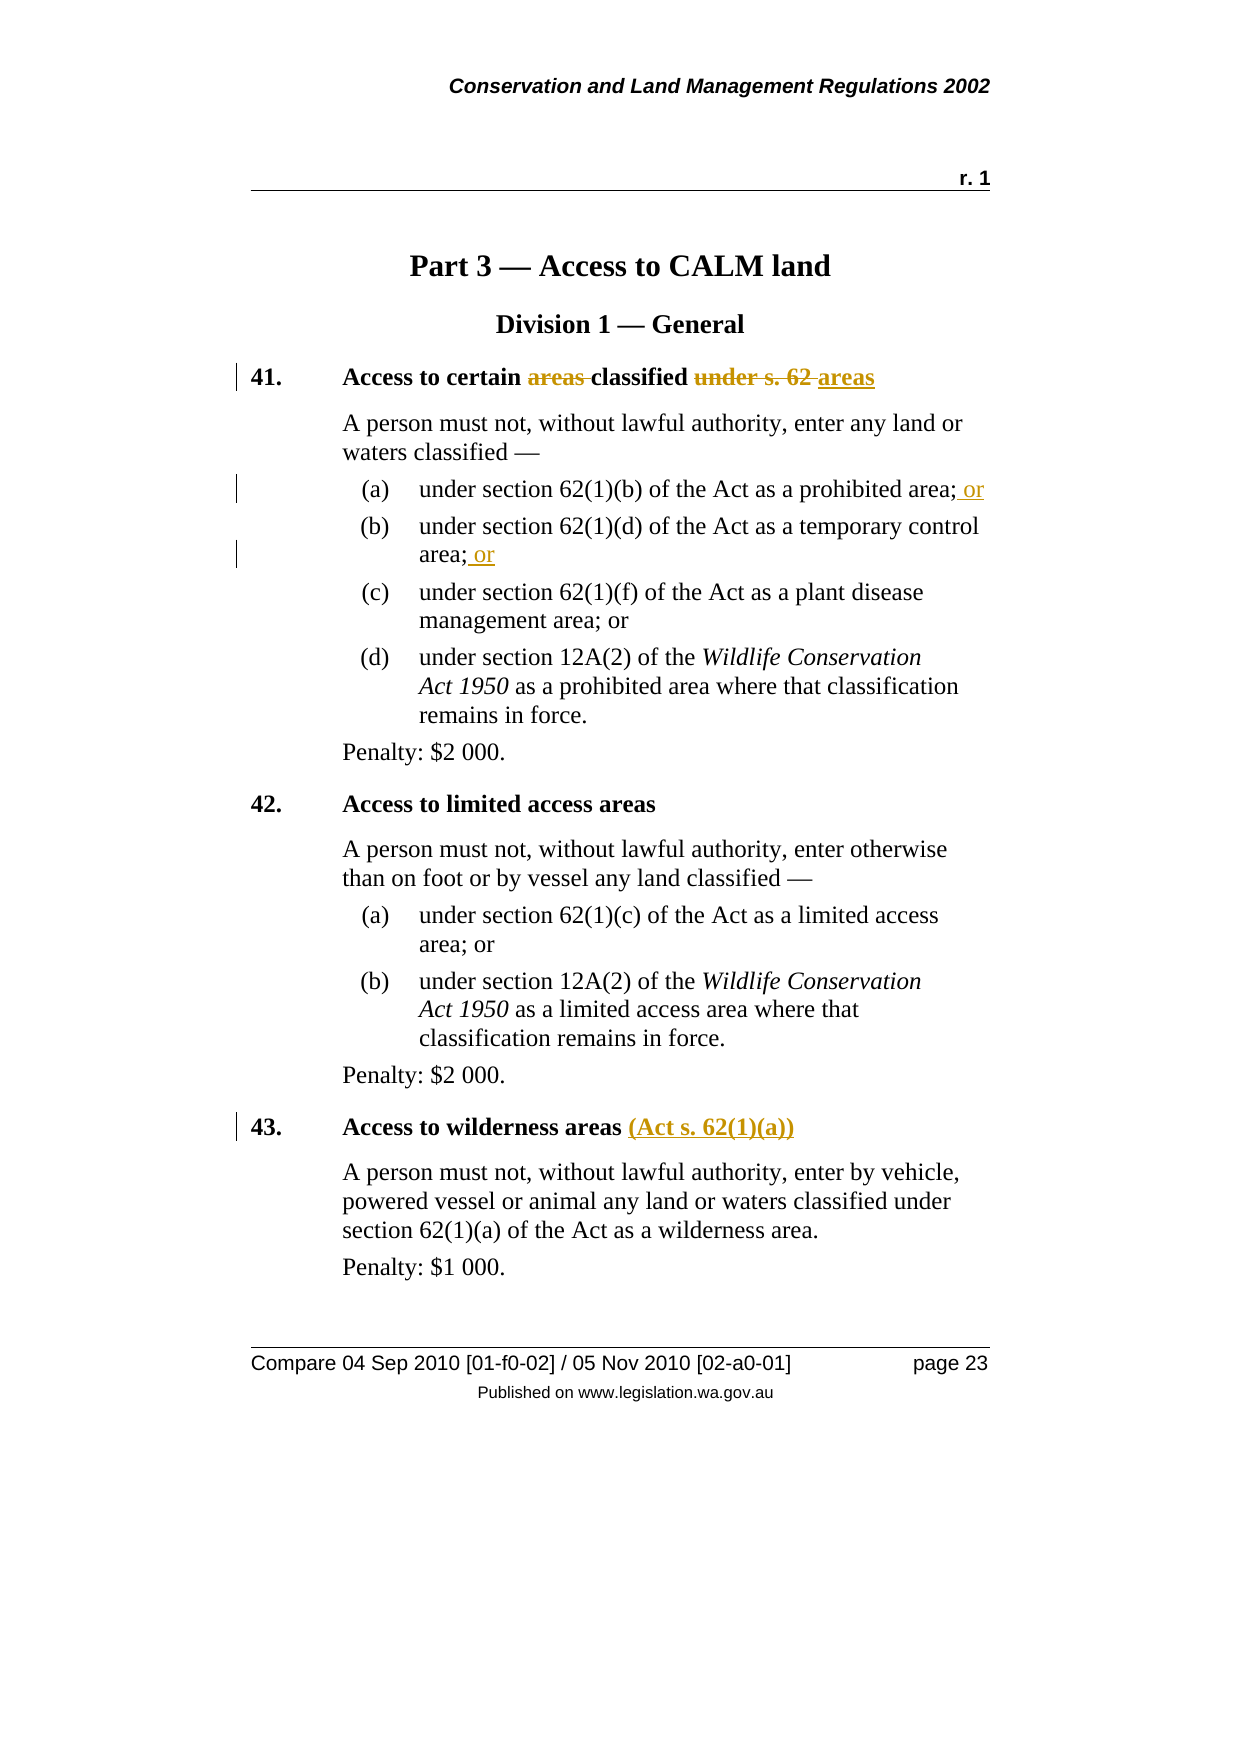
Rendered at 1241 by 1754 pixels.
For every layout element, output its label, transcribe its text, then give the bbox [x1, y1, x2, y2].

text (c) under section 62(1)(f) of the Act as a plant disease management area; or [251, 577, 990, 634]
text A person must not, without lawful authority, enter by vehicle, powered vessel or animal any land or waters classified under section 62(1)(a) of the Act as a wilderness area. [251, 1157, 990, 1244]
text (d) under section 12A(2) of the Wildlife Conservation Act 1950 as a prohibited area where that classification remains in force. [251, 642, 990, 729]
text Penalty: $2 000. [251, 737, 990, 766]
subtitle 43. Access to wilderness areas [251, 1112, 990, 1141]
text Penalty: $1 000. [251, 1252, 990, 1281]
text (a) under section 62(1)(c) of the Act as a limited access area; or [251, 900, 990, 957]
text (a) under section 62(1)(b) of the Act as a prohibited area; [251, 474, 990, 502]
text Penalty: $2 000. [251, 1060, 990, 1089]
subtitle 41. Access to certain classified [251, 362, 990, 391]
subtitle Part 3 — Access to CALM land [251, 247, 990, 283]
subtitle Division 1 — General [251, 308, 990, 339]
text (b) under section 12A(2) of the Wildlife Conservation Act 1950 as a limited access area where that classification remains in force. [251, 966, 990, 1052]
text A person must not, without lawful authority, enter any land or waters classified — [251, 408, 990, 465]
subtitle 42. Access to limited access areas [251, 789, 990, 817]
text A person must not, without lawful authority, enter otherwise than on foot or by vessel any land classified — [251, 834, 990, 892]
text (b) under section 62(1)(d) of the Act as a temporary control area; [251, 511, 990, 568]
